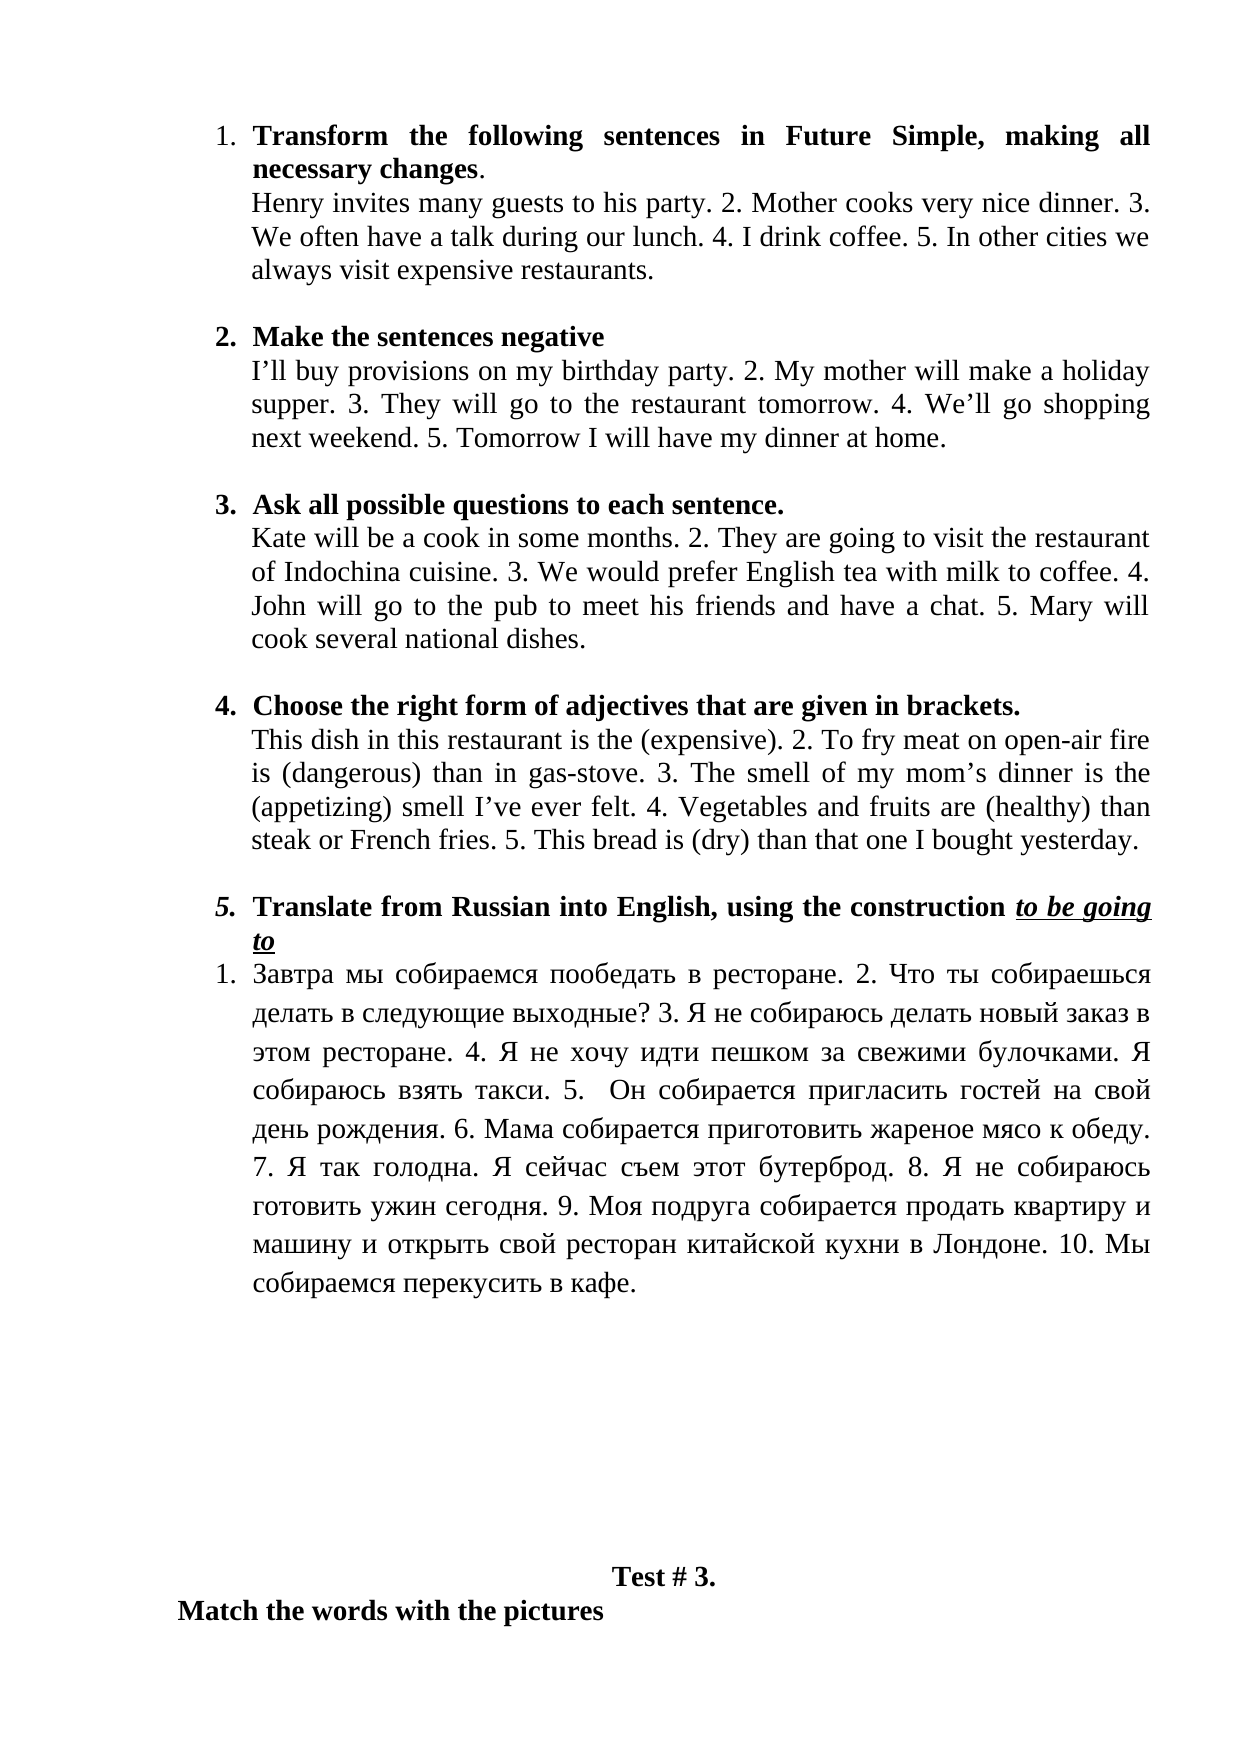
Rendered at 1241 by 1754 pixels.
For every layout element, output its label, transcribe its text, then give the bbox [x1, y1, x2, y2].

list Make the sentences negative [215, 319, 1152, 353]
list Завтра мы собираемся пообедать в ресторане. 2. Что ты собираешься делать в следующие выходные? 3. Я не собираюсь делать новый заказ в этом ресторане. 4. Я не хочу идти пешком за свежими булочками. Я собираюсь взять такси. 5. Он собирается пригласить гостей на свой день рождения. 6. Мама собирается приготовить жареное мясо к обеду. 7. Я так голодна. Я сейчас съем этот бутерброд. 8. Я не собираюсь готовить ужин сегодня. 9. Моя подруга собирается продать квартиру и машину и открыть свой ресторан китайской кухни в Лондоне. 10. Мы собираемся перекусить в кафе. [215, 957, 1152, 1298]
text I’ll buy provisions on my birthday party. 2. My mother will make a holiday supper. 3. They will go to the restaurant tomorrow. 4. We’ll go shopping next weekend. 5. Tomorrow I will have my dinner at home. [251, 353, 1152, 453]
list Transform the following sentences in Future Simple, making all necessary changes. [215, 118, 1152, 185]
text Kate will be a cook in some months. 2. They are going to visit the restaurant of Indochina cuisine. 3. We would prefer English tea with milk to coffee. 4. John will go to the pub to meet his friends and have a chat. 5. Mary will cook several national dishes. [251, 521, 1152, 655]
text Match the words with the pictures [177, 1593, 1152, 1626]
text Test # 3. [176, 1559, 1152, 1593]
list Ask all possible questions to each sentence. [215, 487, 1152, 521]
list Translate from Russian into English, using the construction to be going to [215, 889, 1152, 957]
list Choose the right form of adjectives that are given in brackets. [215, 688, 1152, 722]
text Henry invites many guests to his party. 2. Mother cooks very nice dinner. 3. We often have a talk during our lunch. 4. I drink coffee. 5. In other cities we always visit expensive restaurants. [251, 185, 1152, 286]
text This dish in this restaurant is the (expensive). 2. To fry meat on open-air fire is (dangerous) than in gas-stove. 3. The smell of my mom’s dinner is the (appetizing) smell I’ve ever felt. 4. Vegetables and fruits are (healthy) than steak or French fries. 5. This bread is (dry) than that one I bought yesterday. [251, 722, 1152, 856]
